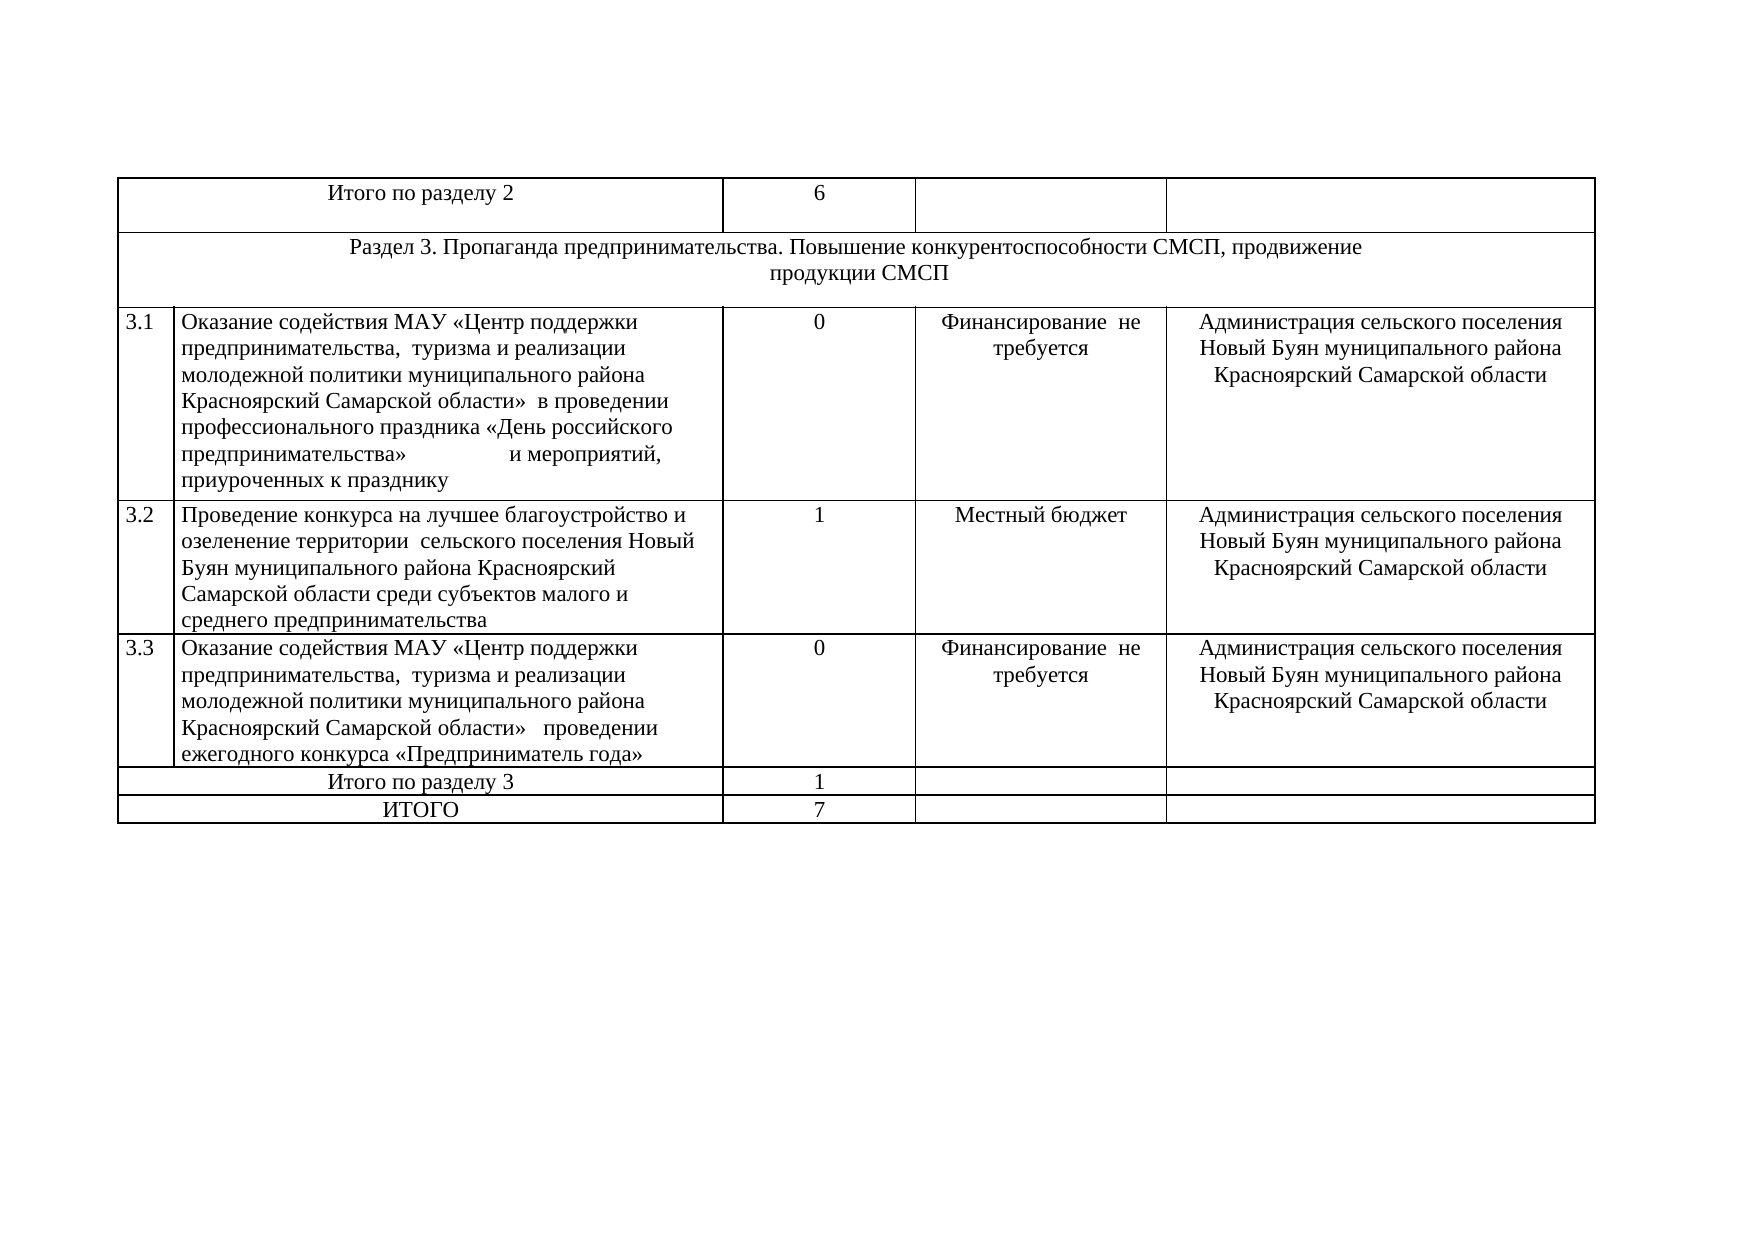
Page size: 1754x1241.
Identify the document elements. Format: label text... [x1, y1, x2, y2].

table_cell Администрация сельского поселения Новый Буян муниципального района Красноярский Самарской области [1167, 501, 1594, 633]
table_cell 3.1 [119, 308, 173, 499]
table_cell Итого по разделу 3 [119, 768, 722, 794]
table_cell Финансирование не требуется [916, 308, 1166, 499]
table_cell 0 [724, 308, 915, 499]
table_cell Раздел 3. Пропаганда предпринимательства. Повышение конкурентоспособности СМСП, продвижение продукции СМСП [119, 233, 1594, 306]
table_cell Оказание содействия МАУ «Центр поддержки предпринимательства, туризма и реализации молодежной политики муниципального района Красноярский Самарской области» в проведении профессионального праздника «День российского предпринимательства» и мероприятий, приуроченных к празднику [175, 308, 722, 499]
table_cell Оказание содействия МАУ «Центр поддержки предпринимательства, туризма и реализации молодежной политики муниципального района Красноярский Самарской области» проведении ежегодного конкурса «Предприниматель года» [175, 635, 722, 766]
table_cell 1 [724, 768, 915, 794]
table_cell 6 [724, 179, 915, 231]
table_cell [1167, 796, 1594, 822]
table_cell Финансирование не требуется [916, 635, 1166, 766]
table_cell Администрация сельского поселения Новый Буян муниципального района Красноярский Самарской области [1167, 635, 1594, 766]
table_cell 1 [724, 501, 915, 633]
table_cell 3.2 [119, 501, 173, 633]
table_cell ИТОГО [119, 796, 722, 822]
table_cell [916, 768, 1166, 794]
table_cell [916, 796, 1166, 822]
table_cell 7 [724, 796, 915, 822]
table_cell 3.3 [119, 635, 173, 766]
table_cell [1167, 768, 1594, 794]
table_cell [916, 179, 1166, 231]
table_cell Администрация сельского поселения Новый Буян муниципального района Красноярский Самарской области [1167, 308, 1594, 499]
table_cell Итого по разделу 2 [119, 179, 722, 231]
table_cell 0 [724, 635, 915, 766]
table_cell Местный бюджет [916, 501, 1166, 633]
table_cell Проведение конкурса на лучшее благоустройство и озеленение территории сельского поселения Новый Буян муниципального района Красноярский Самарской области среди субъектов малого и среднего предпринимательства [175, 501, 722, 633]
table_cell [1167, 179, 1594, 231]
